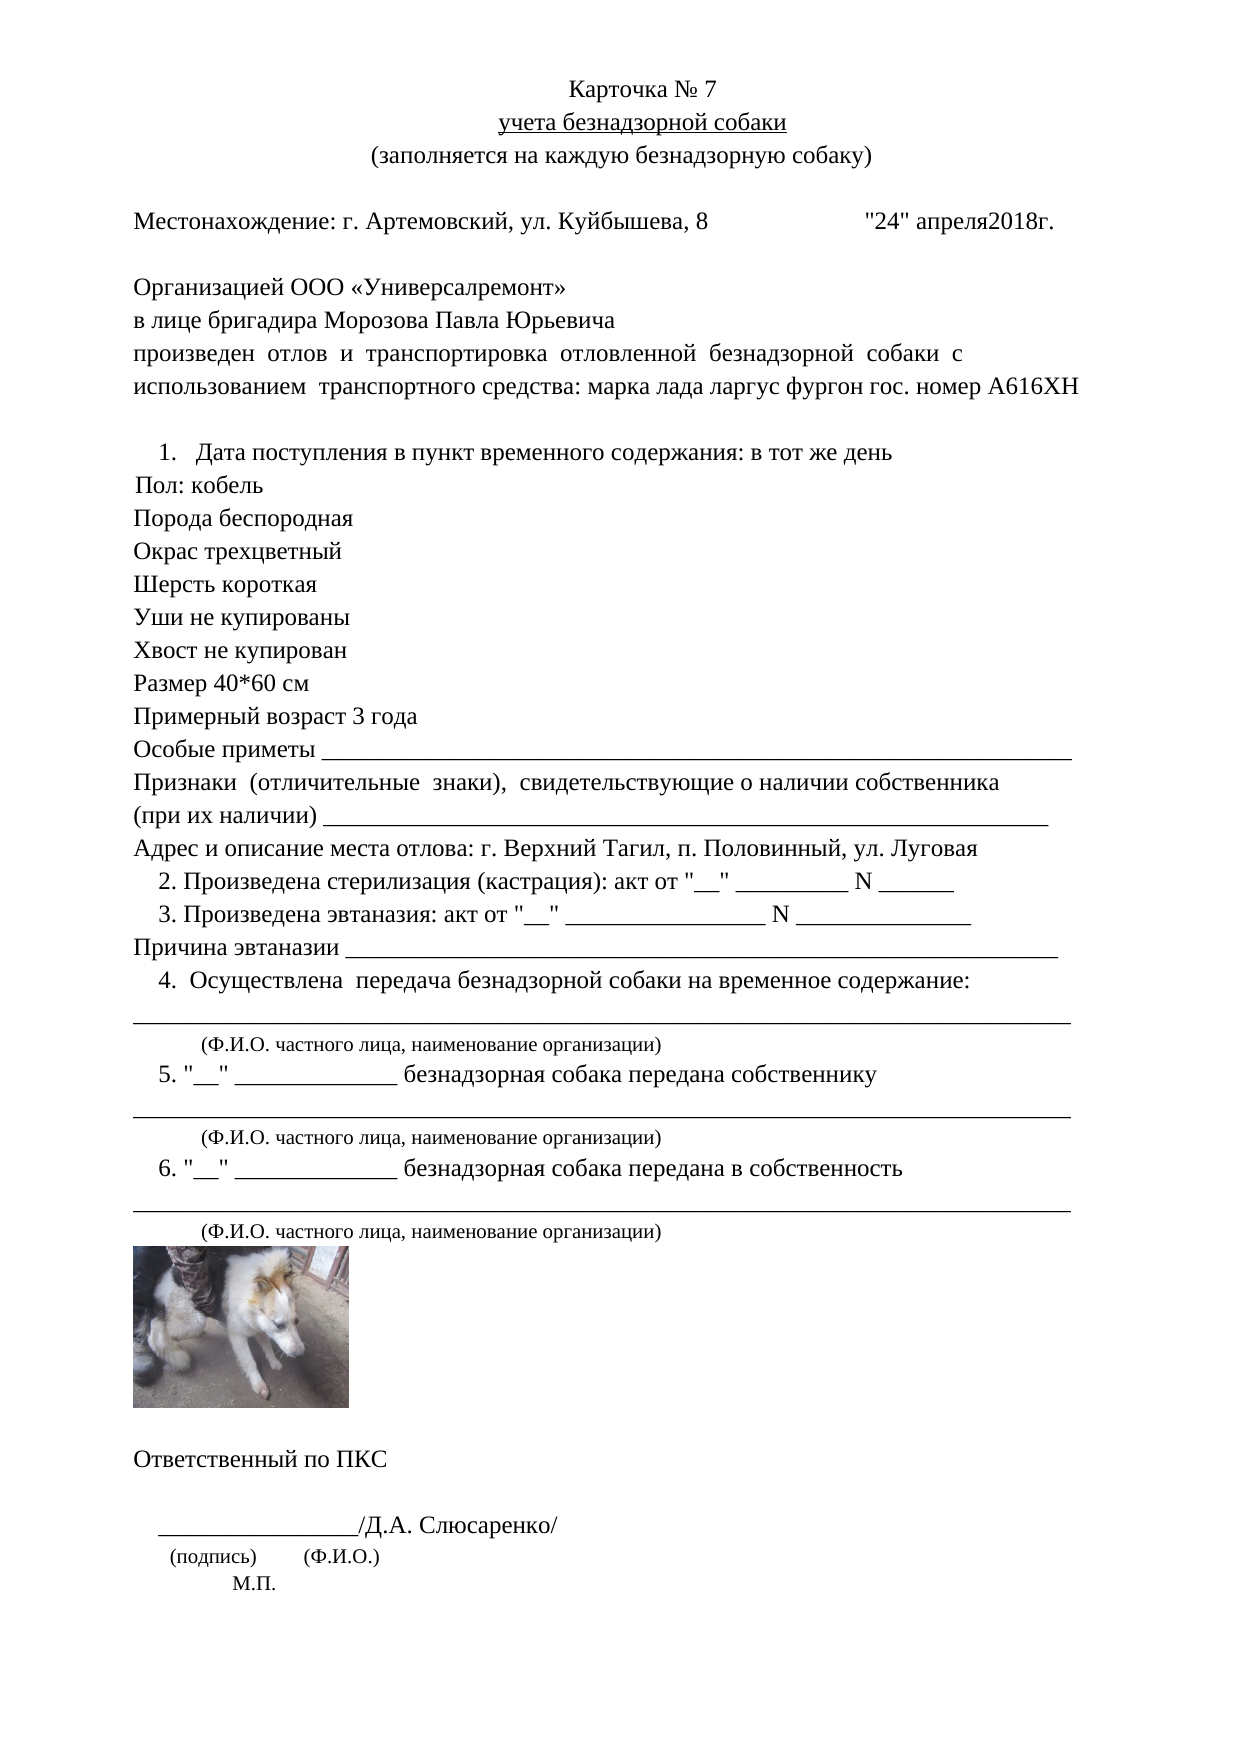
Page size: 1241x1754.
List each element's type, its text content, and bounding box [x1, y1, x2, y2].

text М.П. [103, 1571, 1152, 1595]
text Окрас трехцветный [103, 536, 1152, 565]
text (Ф.И.О. частного лица, наименование организации) [103, 1219, 1152, 1243]
text (подпись) (Ф.И.О.) [103, 1544, 1152, 1568]
text Адрес и описание места отлова: г. Верхний Тагил, п. Половинный, ул. Луговая [103, 833, 1152, 862]
picture [133, 1246, 349, 1408]
text учета безнадзорной собаки [103, 107, 1152, 136]
text ________________/Д.А. Слюсаренко/ [103, 1511, 1152, 1539]
text 2. Произведена стерилизация (кастрация): акт от "__" _________ N ______ [103, 866, 1152, 895]
text использованием транспортного средства: марка лада ларгус фургон гос. номер А616ХН [103, 371, 1152, 400]
text Шерсть короткая [103, 569, 1152, 598]
text Размер 40*60 см [103, 668, 1152, 697]
list Дата поступления в пункт временного содержания: в тот же день [158, 437, 1152, 466]
text Хвост не купирован [103, 635, 1152, 664]
text Особые приметы ____________________________________________________________ [103, 734, 1152, 763]
text ___________________________________________________________________________ [103, 1186, 1152, 1214]
text 4. Осуществлена передача безнадзорной собаки на временное содержание: [103, 965, 1152, 994]
text Признаки (отличительные знаки), свидетельствующие о наличии собственника [103, 767, 1152, 796]
text ___________________________________________________________________________ [103, 998, 1152, 1027]
text Ответственный по ПКС [103, 1444, 1152, 1473]
text Уши не купированы [103, 602, 1152, 631]
text 3. Произведена эвтаназия: акт от "__" ________________ N ______________ [103, 899, 1152, 928]
text 6. "__" _____________ безнадзорная собака передана в собственность [103, 1153, 1152, 1181]
text Пол: кобель [103, 470, 1152, 499]
text (заполняется на каждую безнадзорную собаку) [103, 140, 1152, 169]
text Причина эвтаназии _________________________________________________________ [103, 932, 1152, 961]
text Порода беспородная [103, 503, 1152, 532]
text (при их наличии) __________________________________________________________ [103, 800, 1152, 829]
text ___________________________________________________________________________ [103, 1092, 1152, 1121]
text Карточка № 7 [103, 74, 1152, 103]
text (Ф.И.О. частного лица, наименование организации) [103, 1125, 1152, 1149]
text Организацией ООО «Универсалремонт» [103, 272, 1152, 301]
text Местонахождение: г. Артемовский, ул. Куйбышева, 8 "24" апреля2018г. [103, 206, 1152, 235]
text Примерный возраст 3 года [103, 701, 1152, 730]
text (Ф.И.О. частного лица, наименование организации) [103, 1031, 1152, 1056]
text произведен отлов и транспортировка отловленной безнадзорной собаки с [103, 338, 1152, 367]
text в лице бригадира Морозова Павла Юрьевича [103, 305, 1152, 334]
text 5. "__" _____________ безнадзорная собака передана собственнику [103, 1059, 1152, 1088]
